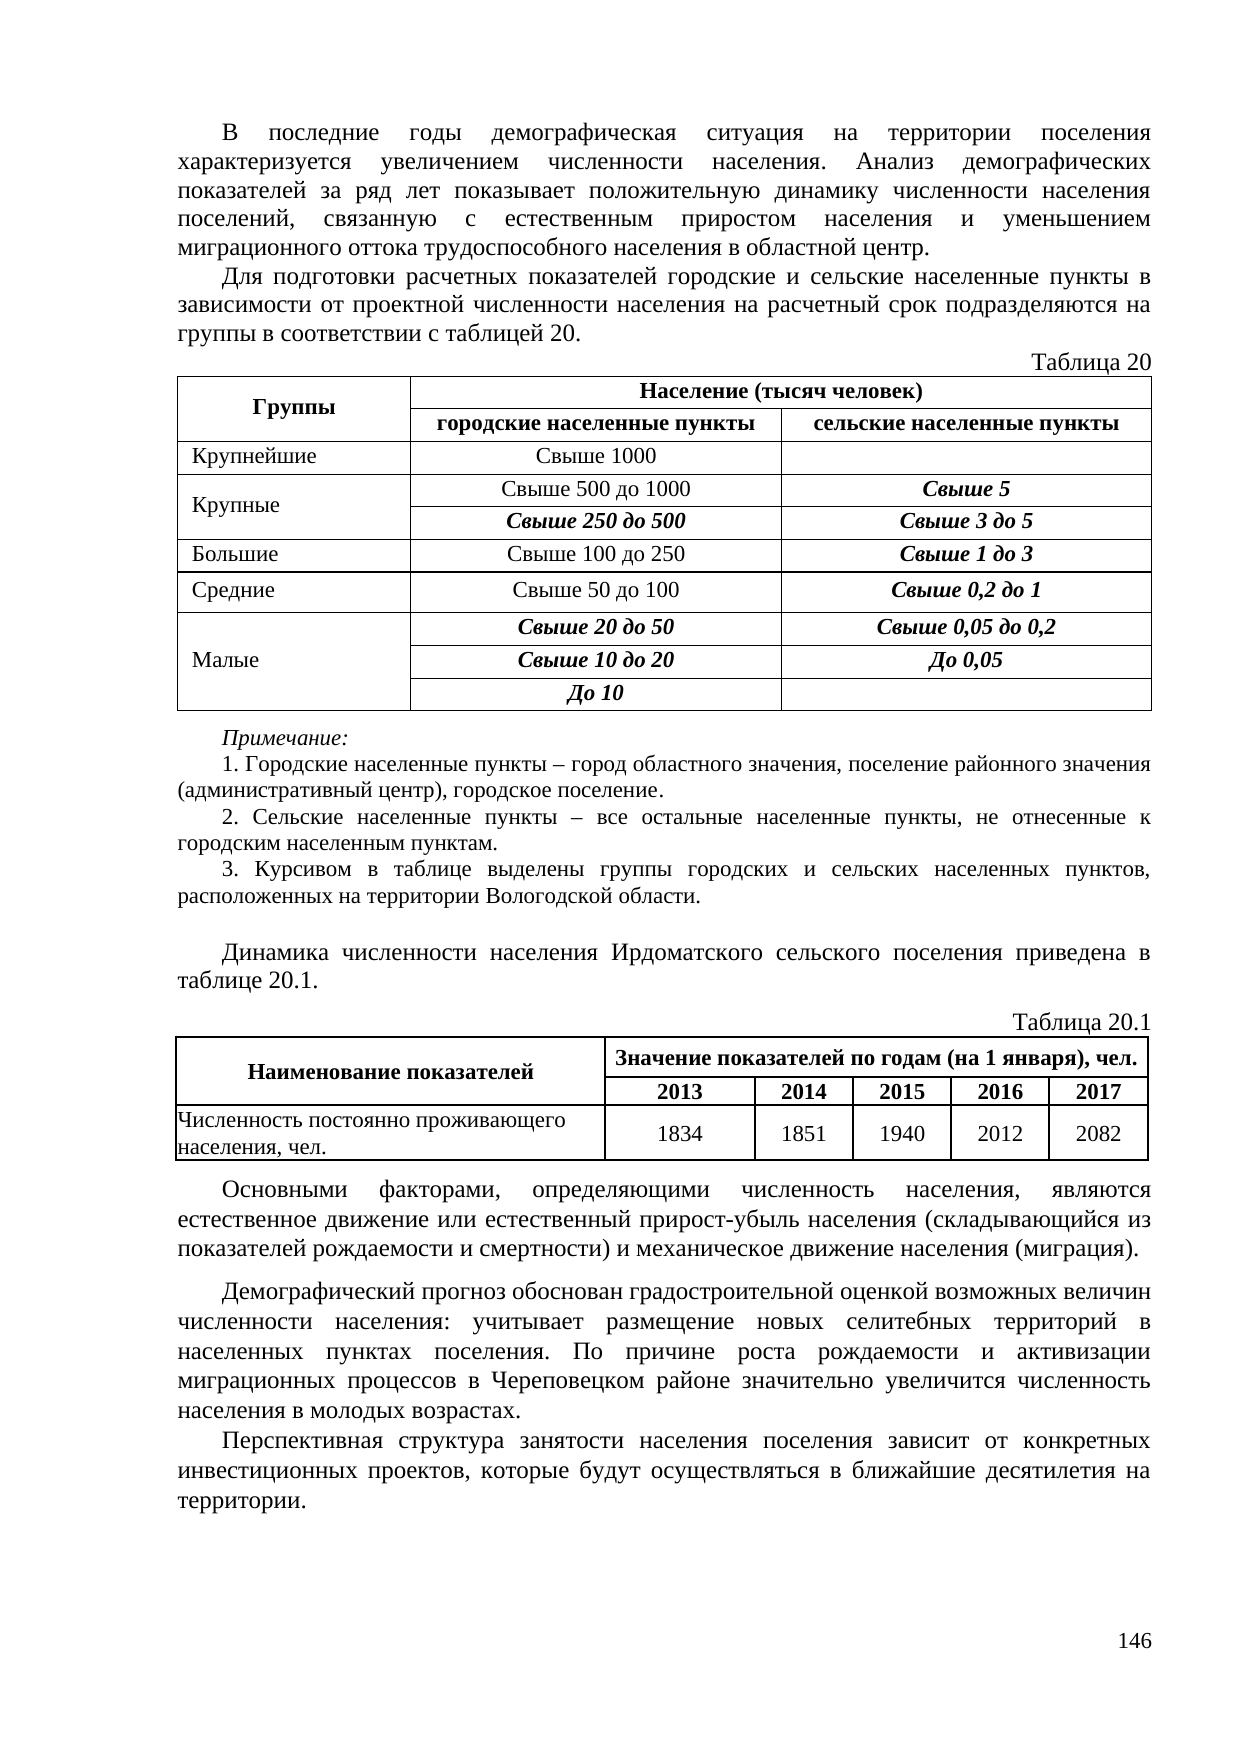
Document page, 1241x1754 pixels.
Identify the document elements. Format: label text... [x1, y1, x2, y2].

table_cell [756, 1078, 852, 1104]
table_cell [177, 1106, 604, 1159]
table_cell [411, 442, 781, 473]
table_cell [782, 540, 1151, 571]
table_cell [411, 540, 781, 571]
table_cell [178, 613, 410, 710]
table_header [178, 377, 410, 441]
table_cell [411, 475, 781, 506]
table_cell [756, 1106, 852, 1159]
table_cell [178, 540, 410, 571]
text В последние годы демографическая ситуация на территории поселения характеризуется увеличением численности населения. Анализ демографических показателей за ряд лет показывает положительную динамику численности населения поселений, связанную с естественным приростом населения и уменьшением миграционного оттока трудоспособного населения в областной центр. [177, 118, 1152, 261]
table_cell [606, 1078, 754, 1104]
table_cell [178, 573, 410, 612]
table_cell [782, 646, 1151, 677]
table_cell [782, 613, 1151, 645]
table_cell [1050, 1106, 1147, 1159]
text Таблица 20 [177, 347, 1152, 376]
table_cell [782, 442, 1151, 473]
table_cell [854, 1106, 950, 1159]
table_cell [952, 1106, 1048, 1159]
text Динамика численности населения Ирдоматского сельского поселения приведена в таблице 20.1. [177, 937, 1152, 994]
text 1. Городские населенные пункты – город областного значения, поселение районного значения (административный центр), городское поселение. [177, 750, 1152, 803]
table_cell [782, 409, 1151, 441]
text Для подготовки расчетных показателей городские и сельские населенные пункты в зависимости от проектной численности населения на расчетный срок подразделяются на группы в соответствии с таблицей 20. [177, 261, 1152, 347]
text Примечание: [177, 724, 1152, 750]
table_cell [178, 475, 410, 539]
text Демографический прогноз обоснован градостроительной оценкой возможных величин численности населения: учитывает размещение новых селитебных территорий в населенных пунктах поселения. По причине роста рождаемости и активизации миграционных процессов в Череповецком районе значительно увеличится численность населения в молодых возрастах. [177, 1276, 1152, 1424]
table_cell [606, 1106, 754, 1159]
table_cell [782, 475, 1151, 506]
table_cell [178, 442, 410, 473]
text 2. Сельские населенные пункты – все остальные населенные пункты, не отнесенные к городским населенным пунктам. [177, 803, 1152, 855]
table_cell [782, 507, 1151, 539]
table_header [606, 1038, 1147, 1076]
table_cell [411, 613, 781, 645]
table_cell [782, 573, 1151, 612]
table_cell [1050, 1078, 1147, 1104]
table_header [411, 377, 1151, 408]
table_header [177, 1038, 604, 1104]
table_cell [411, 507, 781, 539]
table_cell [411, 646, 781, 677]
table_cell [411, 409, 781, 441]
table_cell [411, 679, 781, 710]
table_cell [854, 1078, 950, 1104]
text Основными факторами, определяющими численность населения, являются естественное движение или естественный прирост-убыль населения (складывающийся из показателей рождаемости и смертности) и механическое движение населения (миграция). [177, 1174, 1152, 1262]
text 3. Курсивом в таблице выделены группы городских и сельских населенных пунктов, расположенных на территории Вологодской области. [177, 855, 1152, 908]
text Перспективная структура занятости населения поселения зависит от конкретных инвестиционных проектов, которые будут осуществляться в ближайшие десятилетия на территории. [177, 1425, 1152, 1514]
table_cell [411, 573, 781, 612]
text Таблица 20.1 [177, 1007, 1152, 1036]
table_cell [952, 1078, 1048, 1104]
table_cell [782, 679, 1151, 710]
